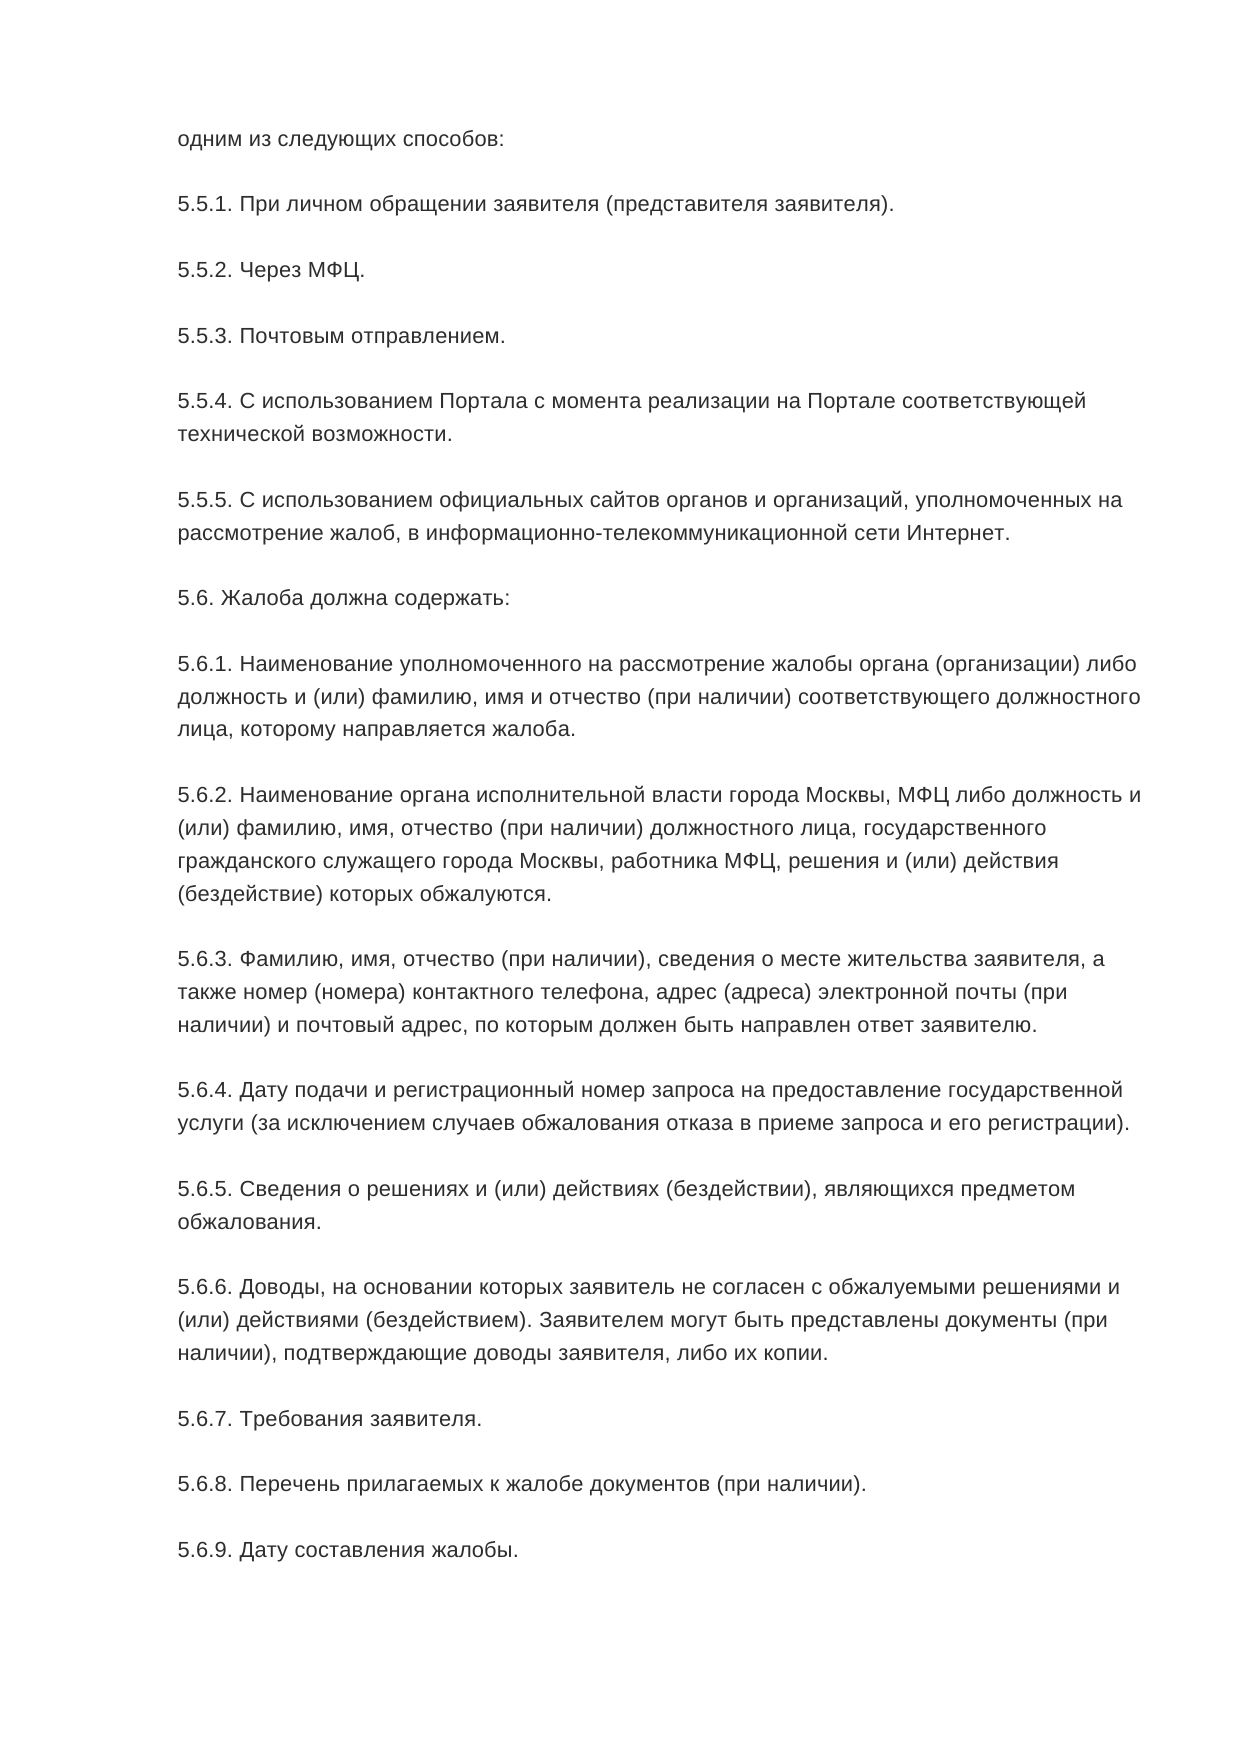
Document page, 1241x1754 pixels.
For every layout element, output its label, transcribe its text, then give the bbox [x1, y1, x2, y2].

text 5.5.2. Через МФЦ. [177, 249, 1152, 315]
text 5.6.2. Наименование органа исполнительной власти города Москвы, МФЦ либо должность и (или) фамилию, имя, отчество (при наличии) должностного лица, государственного гражданского служащего города Москвы, работника МФЦ, решения и (или) действия (бездействие) которых обжалуются. [177, 774, 1152, 938]
text 5.5.4. С использованием Портала с момента реализации на Портале соответствующей технической возможности. [177, 381, 1152, 479]
text 5.6.8. Перечень прилагаемых к жалобе документов (при наличии). [177, 1463, 1152, 1529]
text 5.6.3. Фамилию, имя, отчество (при наличии), сведения о месте жительства заявителя, а также номер (номера) контактного телефона, адрес (адреса) электронной почты (при наличии) и почтовый адрес, по которым должен быть направлен ответ заявителю. [177, 938, 1152, 1070]
text 5.5.5. С использованием официальных сайтов органов и организаций, уполномоченных на рассмотрение жалоб, в информационно-телекоммуникационной сети Интернет. [177, 479, 1152, 577]
text 5.6.1. Наименование уполномоченного на рассмотрение жалобы органа (организации) либо должность и (или) фамилию, имя и отчество (при наличии) соответствующего должностного лица, которому направляется жалоба. [177, 643, 1152, 774]
text 5.5.1. При личном обращении заявителя (представителя заявителя). [177, 184, 1152, 249]
text 5.6.9. Дату составления жалобы. [177, 1529, 1152, 1595]
text 5.6.6. Доводы, на основании которых заявитель не согласен с обжалуемыми решениями и (или) действиями (бездействием). Заявителем могут быть представлены документы (при наличии), подтверждающие доводы заявителя, либо их копии. [177, 1267, 1152, 1398]
text 5.5.3. Почтовым отправлением. [177, 315, 1152, 381]
text 5.6.4. Дату подачи и регистрационный номер запроса на предоставление государственной услуги (за исключением случаев обжалования отказа в приеме запроса и его регистрации). [177, 1070, 1152, 1168]
text 5.6. Жалоба должна содержать: [177, 577, 1152, 643]
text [177, 118, 1152, 184]
text 5.6.5. Сведения о решениях и (или) действиях (бездействии), являющихся предметом обжалования. [177, 1168, 1152, 1267]
text 5.6.7. Требования заявителя. [177, 1398, 1152, 1463]
